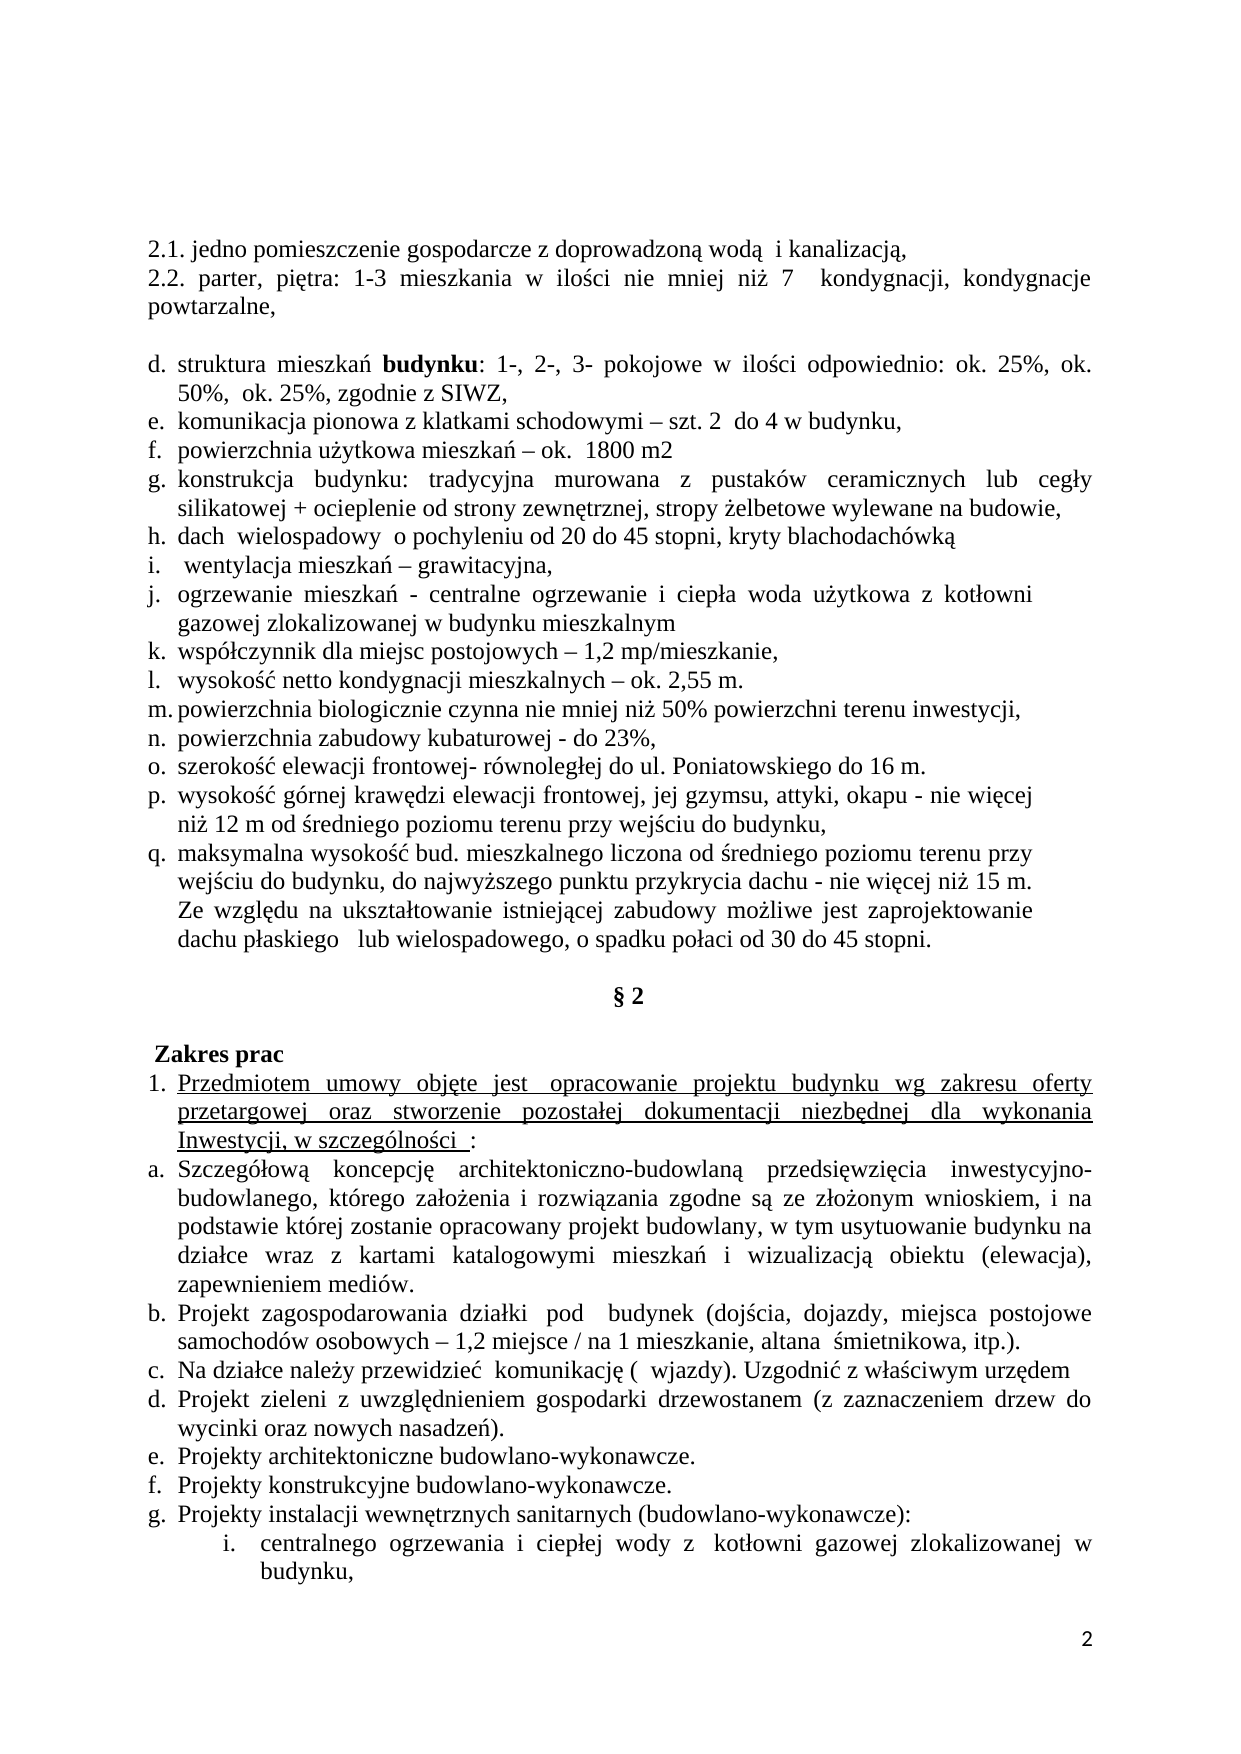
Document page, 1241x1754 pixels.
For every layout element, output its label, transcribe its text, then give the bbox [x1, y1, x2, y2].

list Projekt zieleni z uwzględnieniem gospodarki drzewostanem (z zaznaczeniem drzew do wycinki oraz nowych nasadzeń). [148, 1384, 1093, 1441]
list Projekty konstrukcyjne budowlano-wykonawcze. [148, 1470, 1093, 1499]
list maksymalna wysokość bud. mieszkalnego liczona od średniego poziomu terenu przy wejściu do budynku, do najwyższego punktu przykrycia dachu - nie więcej niż 15 m. Ze względu na ukształtowanie istniejącej zabudowy możliwe jest zaprojektowanie dachu płaskiego lub wielospadowego, o spadku połaci od 30 do 45 stopni. [148, 838, 1034, 953]
list konstrukcja budynku: tradycyjna murowana z pustaków ceramicznych lub cegły silikatowej + ocieplenie od strony zewnętrznej, stropy żelbetowe wylewane na budowie, [148, 464, 1093, 521]
list Projekt zagospodarowania działki pod budynek (dojścia, dojazdy, miejsca postojowe samochodów osobowych – 1,2 miejsce / na 1 mieszkanie, altana śmietnikowa, itp.). [148, 1298, 1093, 1355]
list Przedmiotem umowy objęte jest opracowanie projektu budynku wg zakresu oferty przetargowej oraz stworzenie pozostałej dokumentacji niezbędnej dla wykonania Inwestycji, w szczególności : [148, 1068, 1093, 1154]
list wysokość netto kondygnacji mieszkalnych – ok. 2,55 m. [148, 665, 1034, 694]
list Projekty instalacji wewnętrznych sanitarnych (budowlano-wykonawcze): [148, 1499, 1093, 1528]
list powierzchnia zabudowy kubaturowej - do 23%, [148, 723, 1034, 751]
list powierzchnia biologicznie czynna nie mniej niż 50% powierzchni terenu inwestycji, [148, 694, 1034, 723]
list wentylacja mieszkań – grawitacyjna, [148, 550, 1093, 579]
text § 2 [223, 981, 1034, 1010]
list Na działce należy przewidzieć komunikację ( wjazdy). Uzgodnić z właściwym urzędem [148, 1355, 1093, 1384]
list Szczegółową koncepcję architektoniczno-budowlaną przedsięwzięcia inwestycyjno- budowlanego, którego założenia i rozwiązania zgodne są ze złożonym wnioskiem, i na podstawie której zostanie opracowany projekt budowlany, w tym usytuowanie budynku na działce wraz z kartami katalogowymi mieszkań i wizualizacją obiektu (elewacja), zapewnieniem mediów. [148, 1154, 1093, 1298]
list szerokość elewacji frontowej- równoległej do ul. Poniatowskiego do 16 m. [148, 751, 1034, 780]
list centralnego ogrzewania i ciepłej wody z kotłowni gazowej zlokalizowanej w budynku, [223, 1528, 1093, 1585]
list dach wielospadowy o pochyleniu od 20 do 45 stopni, kryty blachodachówką [148, 521, 1093, 550]
list ogrzewanie mieszkań - centralne ogrzewanie i ciepła woda użytkowa z kotłowni gazowej zlokalizowanej w budynku mieszkalnym [148, 579, 1034, 636]
list współczynnik dla miejsc postojowych – 1,2 mp/mieszkanie, [148, 636, 1034, 665]
list Projekty architektoniczne budowlano-wykonawcze. [148, 1441, 1093, 1470]
text Zakres prac [148, 1039, 1093, 1068]
list struktura mieszkań budynku: 1-, 2-, 3- pokojowe w ilości odpowiednio: ok. 25%, ok. 50%, ok. 25%, zgodnie z SIWZ, [148, 349, 1093, 406]
text 2.2. parter, piętra: 1-3 mieszkania w ilości nie mniej niż 7 kondygnacji, kondygnacje powtarzalne, [148, 263, 1093, 320]
list powierzchnia użytkowa mieszkań – ok. 1800 m2 [148, 435, 1093, 464]
list komunikacja pionowa z klatkami schodowymi – szt. 2 do 4 w budynku, [148, 406, 1093, 435]
text 2.1. jedno pomieszczenie gospodarcze z doprowadzoną wodą i kanalizacją, [148, 234, 1093, 263]
list wysokość górnej krawędzi elewacji frontowej, jej gzymsu, attyki, okapu - nie więcej niż 12 m od średniego poziomu terenu przy wejściu do budynku, [148, 780, 1034, 838]
